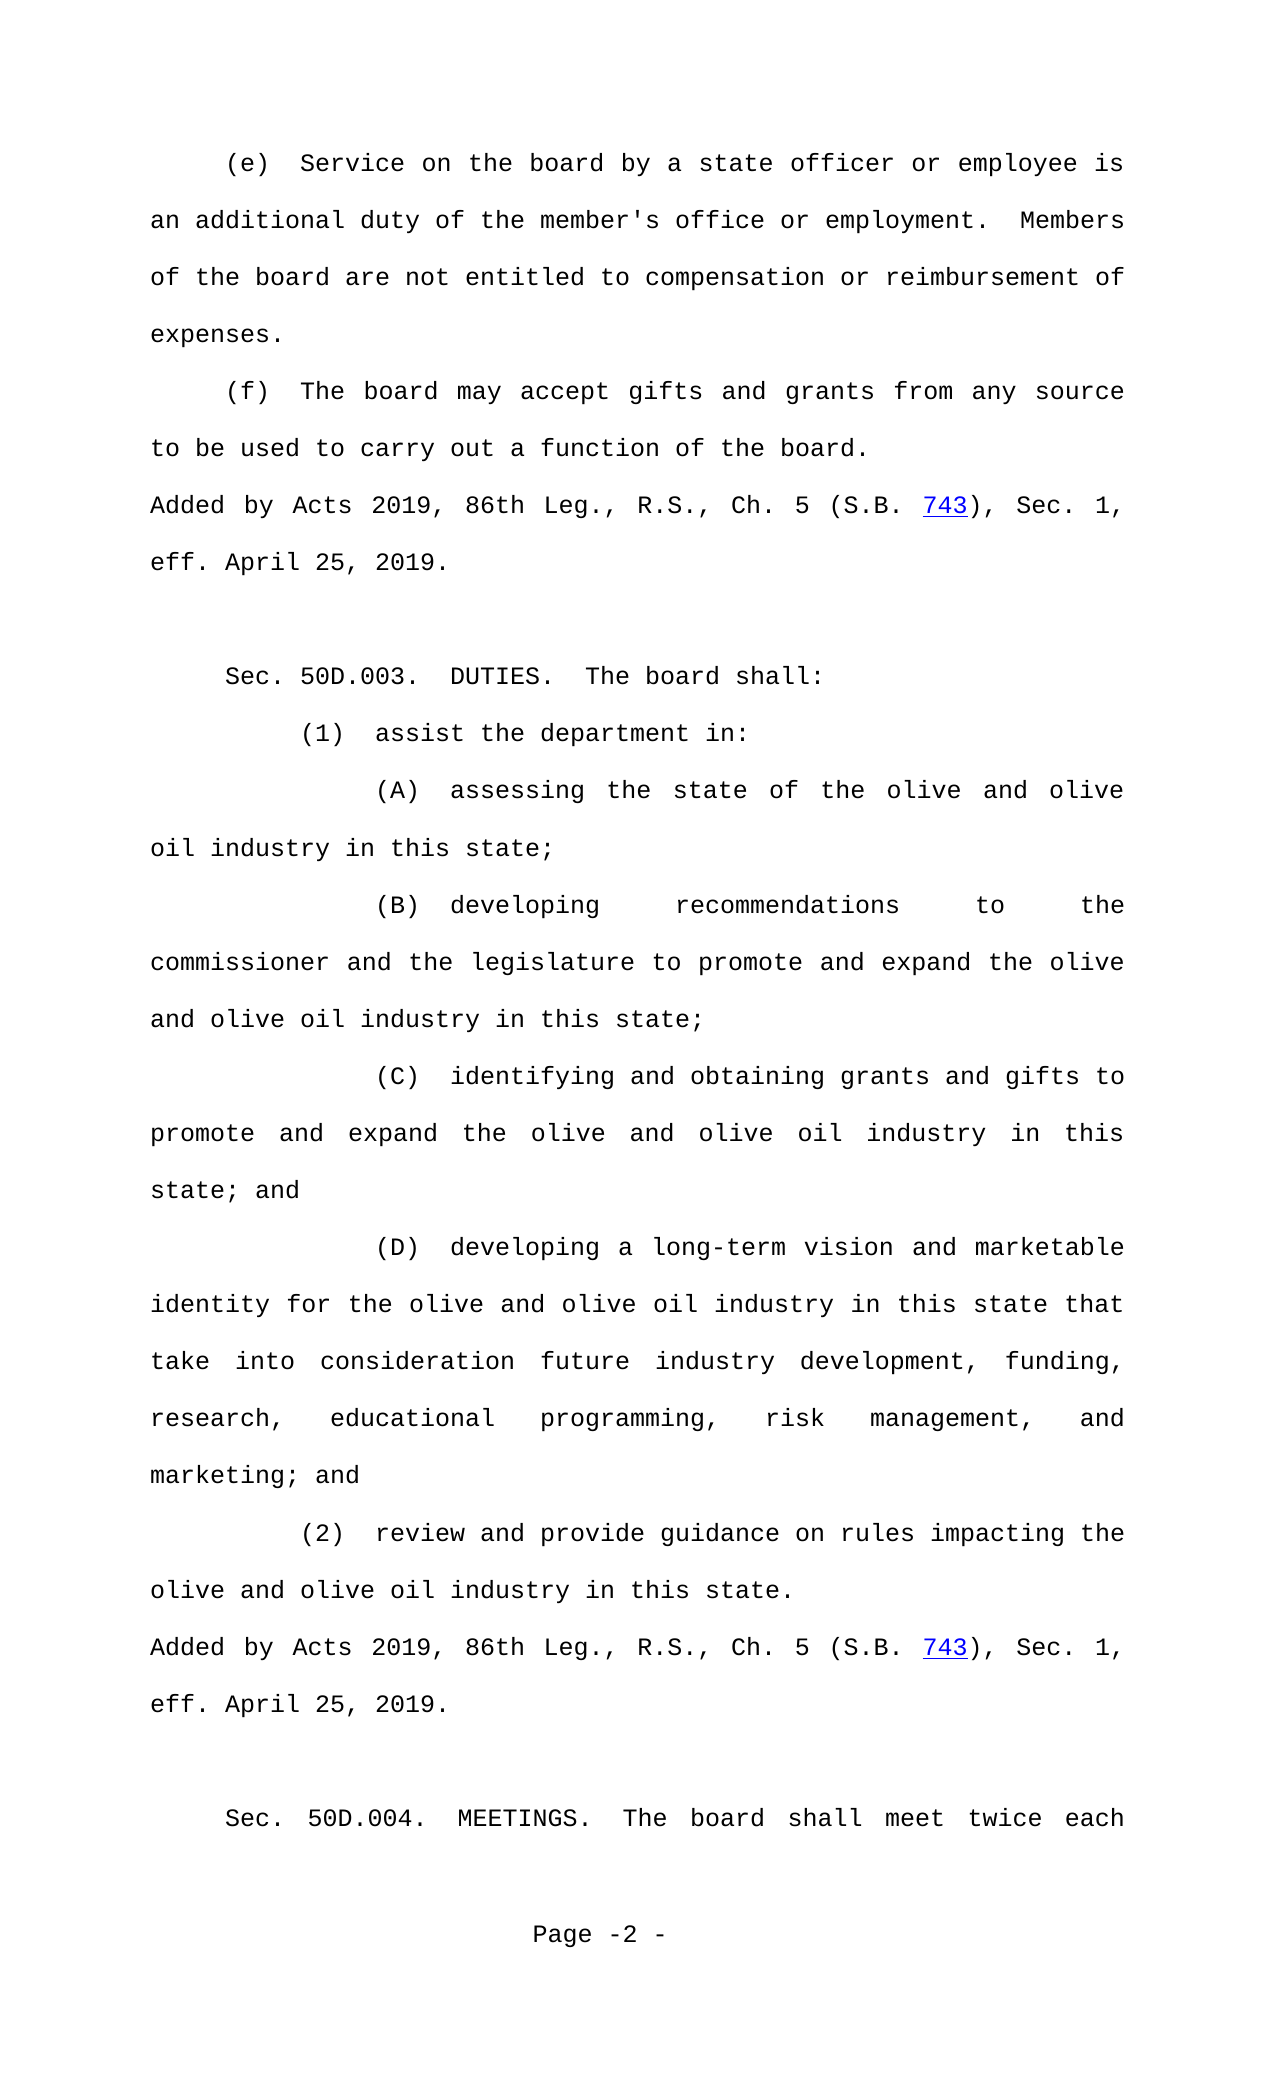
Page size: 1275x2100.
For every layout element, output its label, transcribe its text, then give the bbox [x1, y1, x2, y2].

text (f) The board may accept gifts and grants from any source to be used to carry out a function of the board. [150, 378, 1125, 464]
text (1) assist the department in: [150, 721, 1125, 749]
text Sec. 50D.003. DUTIES. The board shall: [150, 664, 1125, 692]
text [150, 1634, 1125, 1720]
text (C) identifying and obtaining grants and gifts to promote and expand the olive and olive oil industry in this state; and [150, 1063, 1125, 1206]
text (A) assessing the state of the olive and olive oil industry in this state; [150, 778, 1125, 863]
text (D) developing a long-term vision and marketable identity for the olive and olive oil industry in this state that take into consideration future industry development, funding, research, educational programming, risk management, and marketing; and [150, 1234, 1125, 1491]
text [150, 1805, 1125, 1834]
text (2) review and provide guidance on rules impacting the olive and olive oil industry in this state. [150, 1520, 1125, 1606]
text (e) Service on the board by a state officer or employee is an additional duty of the member's office or employment. Members of the board are not entitled to compensation or reimbursement of expenses. [150, 150, 1125, 350]
text Added by Acts 2019, 86th Leg., R.S., Ch. 5 (S.B. 743), Sec. 1, eff. April 25, 2019. [150, 492, 1125, 578]
text (B) developing recommendations to the commissioner and the legislature to promote and expand the olive and olive oil industry in this state; [150, 892, 1125, 1035]
